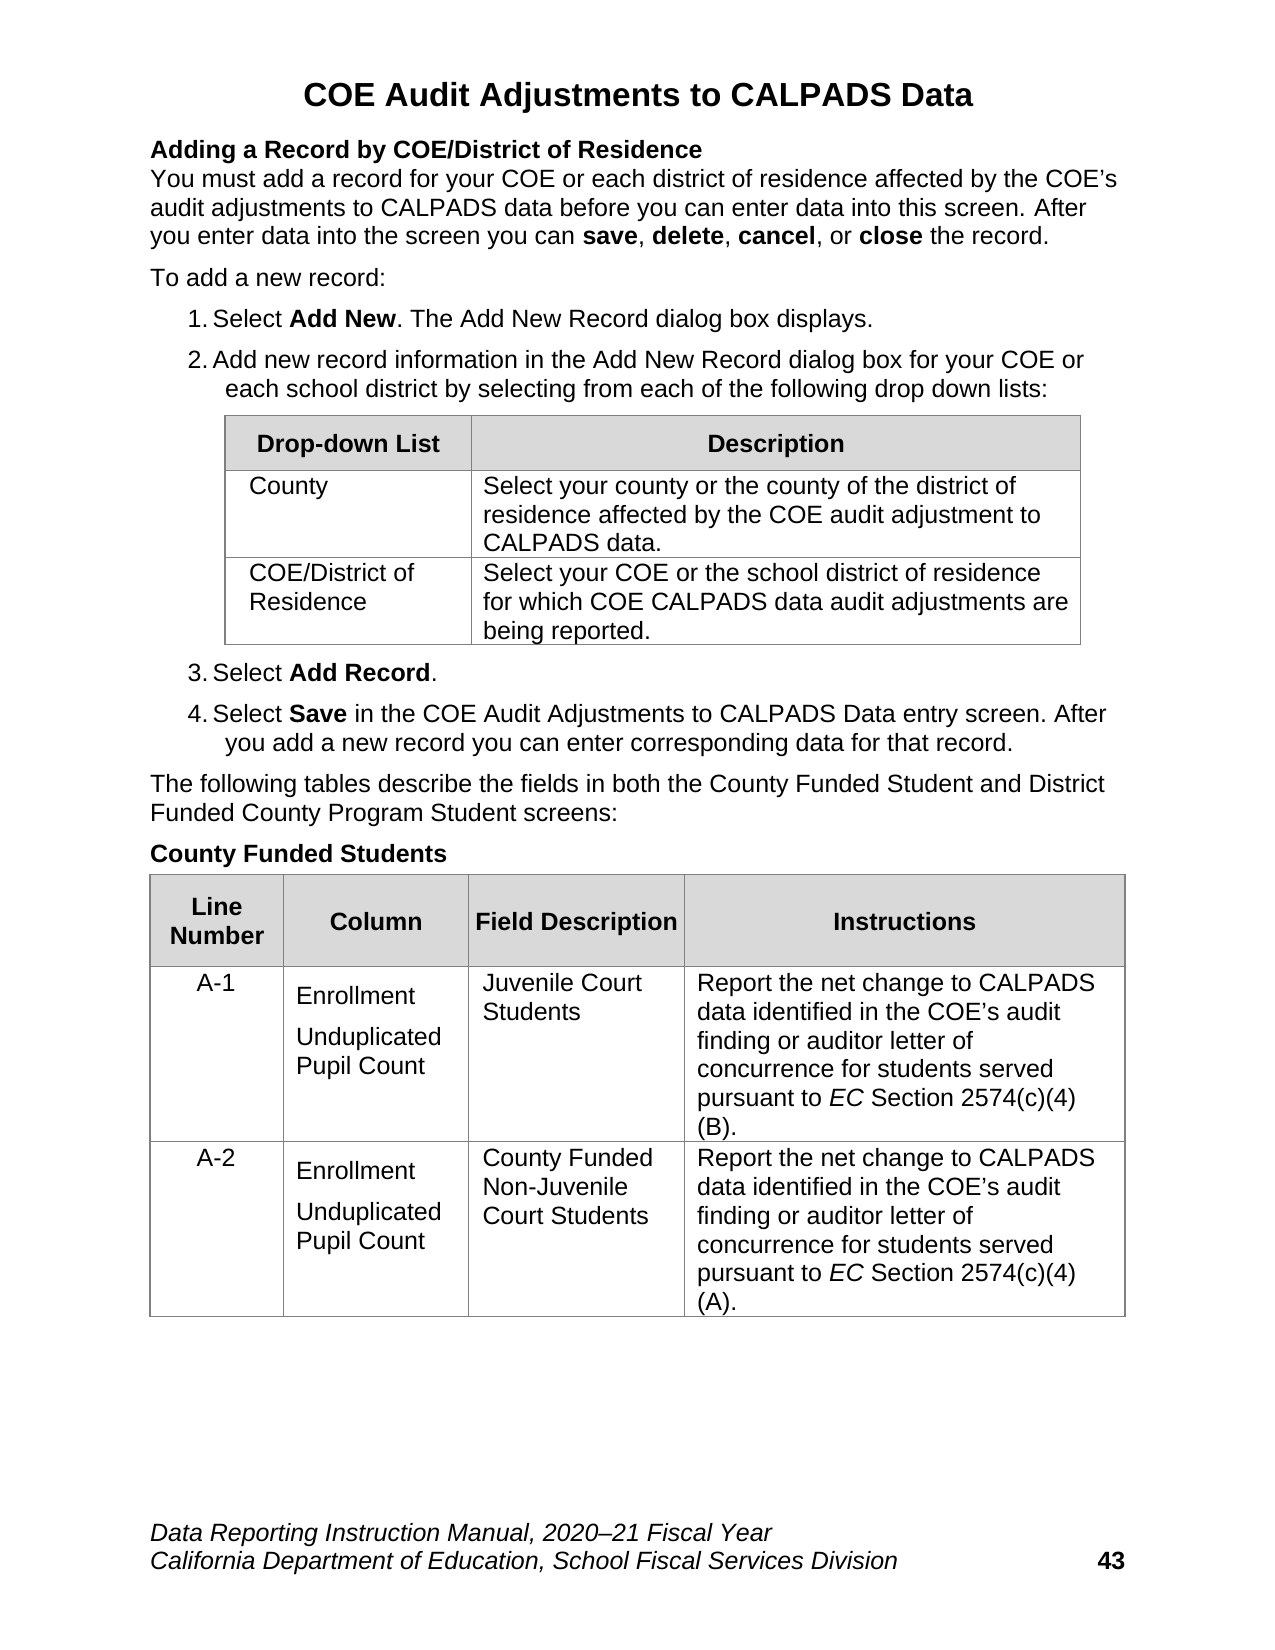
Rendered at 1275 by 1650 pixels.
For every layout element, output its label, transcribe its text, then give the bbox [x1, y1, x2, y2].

table_cell Report the net change to CALPADS data identified in the COE’s audit finding or auditor letter of concurrence for students served pursuant to EC Section 2574(c)(4)(A). [685, 1142, 1124, 1316]
subtitle Adding a Record by COE/District of Residence [150, 135, 1126, 164]
table_header Drop-down List [226, 416, 471, 470]
table_cell County Funded Non-Juvenile Court Students [469, 1142, 684, 1316]
table_cell Enrollment Unduplicated Pupil Count [284, 1142, 468, 1316]
list Select Add New. The Add New Record dialog box displays. [187, 304, 1126, 332]
table_cell Enrollment Unduplicated Pupil Count [284, 967, 468, 1141]
table_header Field Description [469, 875, 684, 966]
table_cell Juvenile Court Students [469, 967, 684, 1141]
text You must add a record for your COE or each district of residence affected by the COE’s audit adjustments to CALPADS data before you can enter data into this screen. After you enter data into the screen you can save, delete, cancel, or close the record. [150, 164, 1126, 250]
table_cell A-2 [151, 1142, 283, 1316]
table_header Column [284, 875, 468, 966]
table_cell A-1 [151, 967, 283, 1141]
text To add a new record: [150, 262, 1140, 291]
table_header Description [472, 416, 1080, 470]
table_header Instructions [685, 875, 1124, 966]
table_cell COE/District of Residence [226, 558, 471, 644]
text The following tables describe the fields in both the County Funded Student and District Funded County Program Student screens: [150, 769, 1126, 827]
list Add new record information in the Add New Record dialog box for your COE or each school district by selecting from each of the following drop down lists: [187, 345, 1126, 402]
table_cell Report the net change to CALPADS data identified in the COE’s audit finding or auditor letter of concurrence for students served pursuant to EC Section 2574(c)(4)(B). [685, 967, 1124, 1141]
text County Funded Students [150, 839, 1126, 868]
table_cell County [226, 471, 471, 557]
list Select Add Record. [187, 658, 1126, 687]
table_cell Select your COE or the school district of residence for which COE CALPADS data audit adjustments are being reported. [472, 558, 1080, 644]
list Select Save in the COE Audit Adjustments to CALPADS Data entry screen. After you add a new record you can enter corresponding data for that record. [187, 699, 1126, 757]
table_header Line Number [151, 875, 283, 966]
table_cell Select your county or the county of the district of residence affected by the COE audit adjustment to CALPADS data. [472, 471, 1080, 557]
